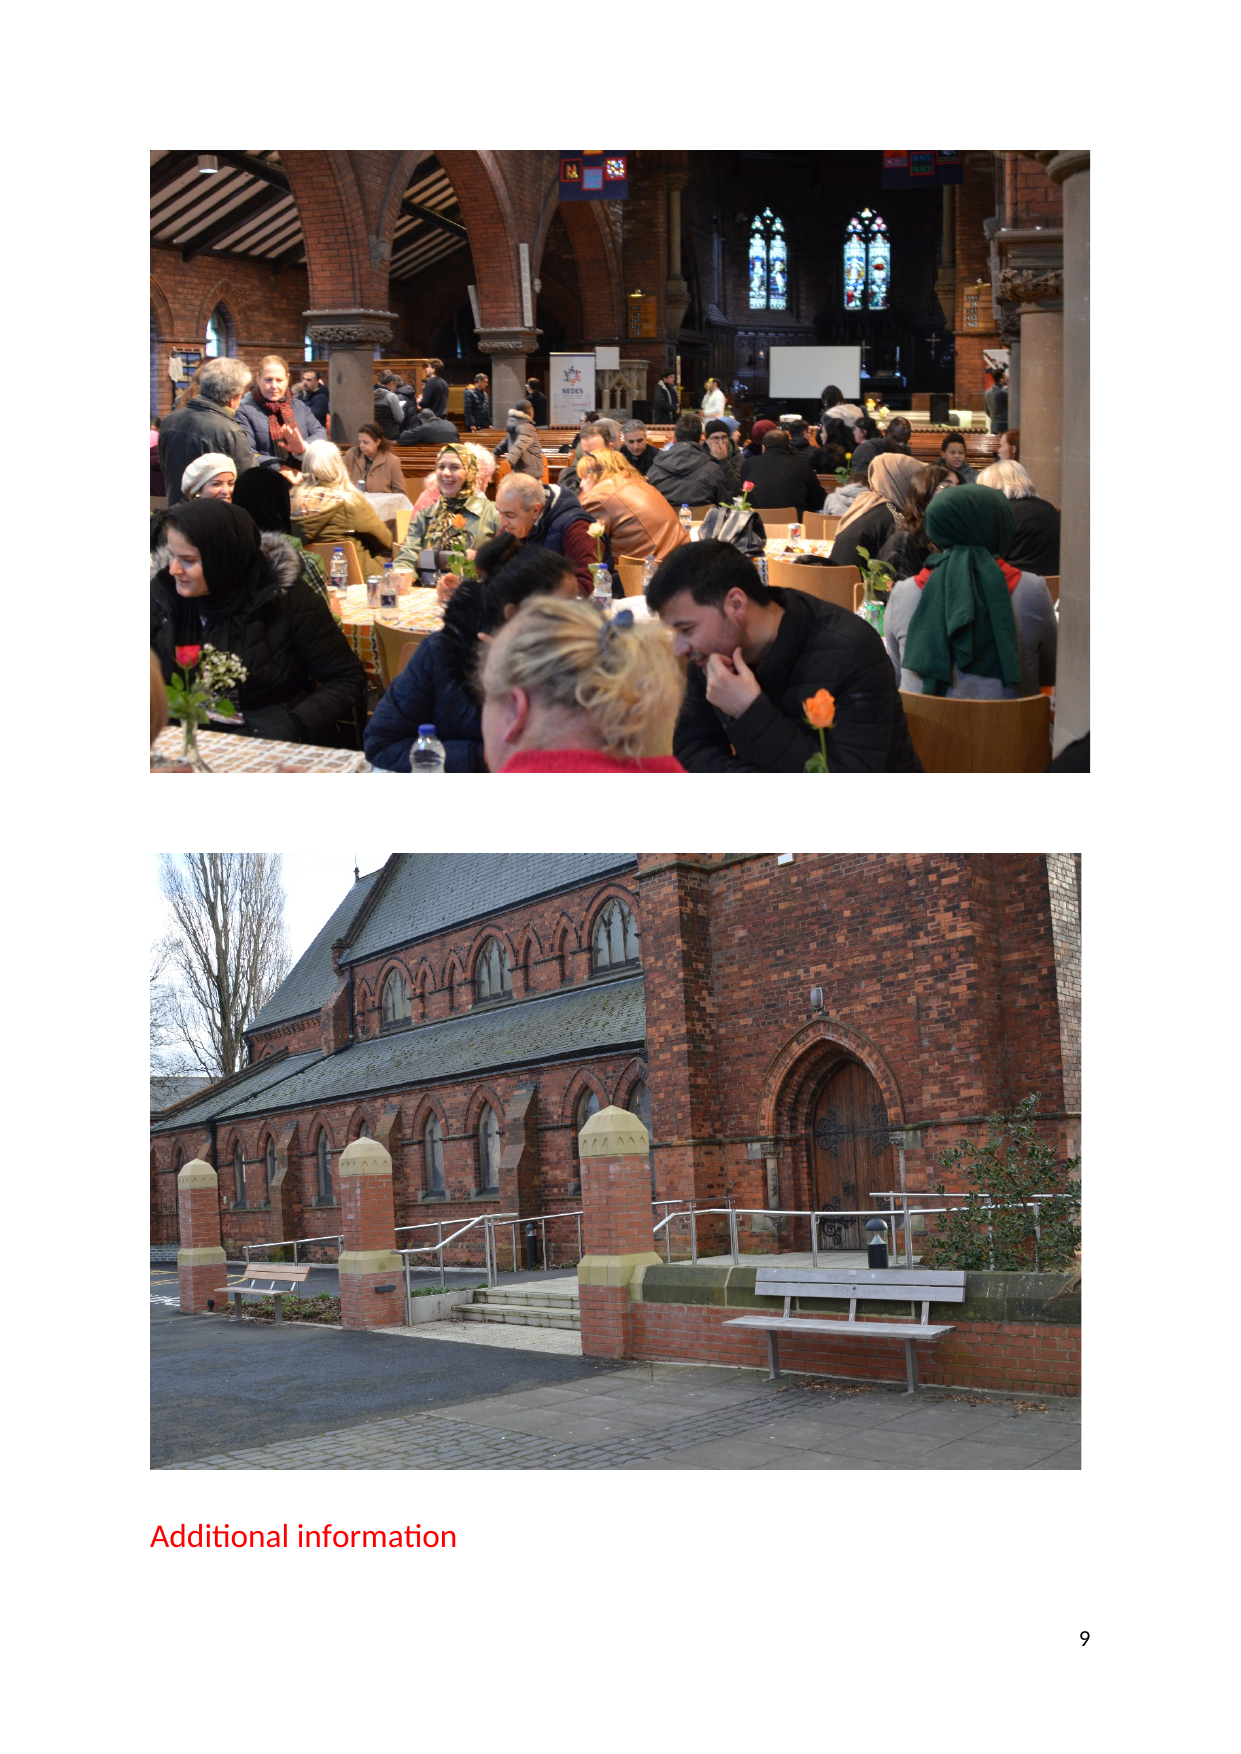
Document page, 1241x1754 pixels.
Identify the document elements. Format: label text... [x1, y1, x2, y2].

text Additional information [150, 1514, 1090, 1555]
picture [150, 150, 1091, 773]
picture [150, 853, 1082, 1470]
